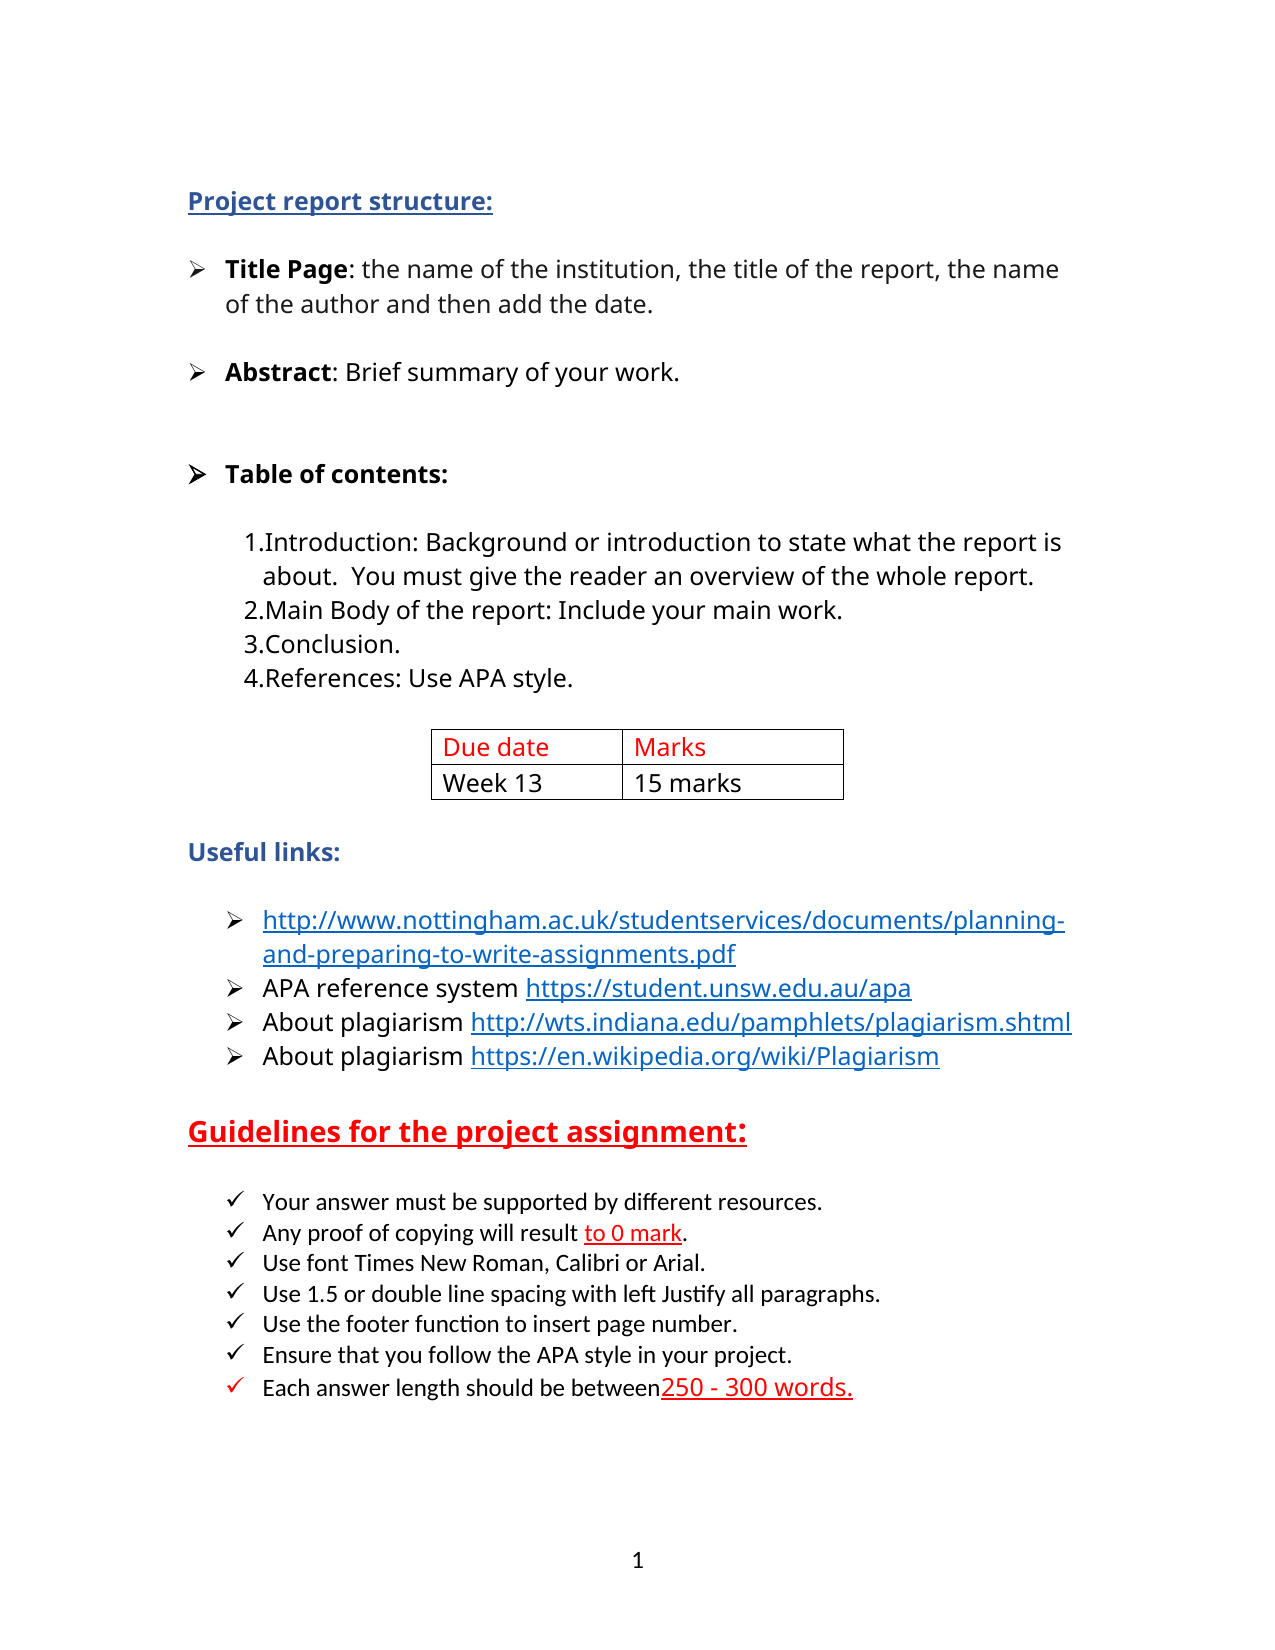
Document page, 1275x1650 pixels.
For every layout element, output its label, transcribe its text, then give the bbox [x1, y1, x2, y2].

text Guidelines for the project assignment: [187, 1107, 1087, 1152]
text 1.Introduction: Background or introduction to state what the report is about. You must give the reader an overview of the whole report. [244, 525, 1087, 593]
list Use font Times New Roman, Calibri or Arial. [225, 1247, 1087, 1278]
text 4.References: Use APA style. [216, 661, 1087, 695]
list Each answer length should be between250 - 300 words. [225, 1369, 1087, 1403]
list APA reference system https://student.unsw.edu.au/apa [225, 971, 1087, 1005]
list Title Page: the name of the institution, the title of the report, the name of the author and then add the date. [187, 252, 1087, 320]
list Table of contents: [187, 457, 1087, 491]
table_header Marks [623, 730, 843, 764]
text Project report structure: [187, 184, 1087, 218]
text 3.Conclusion. [216, 627, 1087, 661]
list About plagiarism https://en.wikipedia.org/wiki/Plagiarism [225, 1039, 1087, 1073]
list Any proof of copying will result to 0 mark. [225, 1217, 1087, 1247]
table_cell Week 13 [432, 765, 622, 799]
list Your answer must be supported by different resources. [225, 1186, 1087, 1217]
list Use 1.5 or double line spacing with left Justify all paragraphs. [225, 1278, 1087, 1308]
table_header Due date [432, 730, 622, 764]
list Abstract: Brief summary of your work. [187, 354, 1087, 388]
text 2.Main Body of the report: Include your main work. [216, 593, 1087, 627]
text Useful links: [187, 834, 1087, 868]
table_cell 15 marks [623, 765, 843, 799]
list Ensure that you follow the APA style in your project. [225, 1339, 1087, 1369]
list About plagiarism http://wts.indiana.edu/pamphlets/plagiarism.shtml [225, 1005, 1087, 1039]
list Use the footer function to insert page number. [225, 1308, 1087, 1339]
list http://www.nottingham.ac.uk/studentservices/documents/planning-and-preparing-to-write-assignments.pdf [225, 902, 1087, 971]
